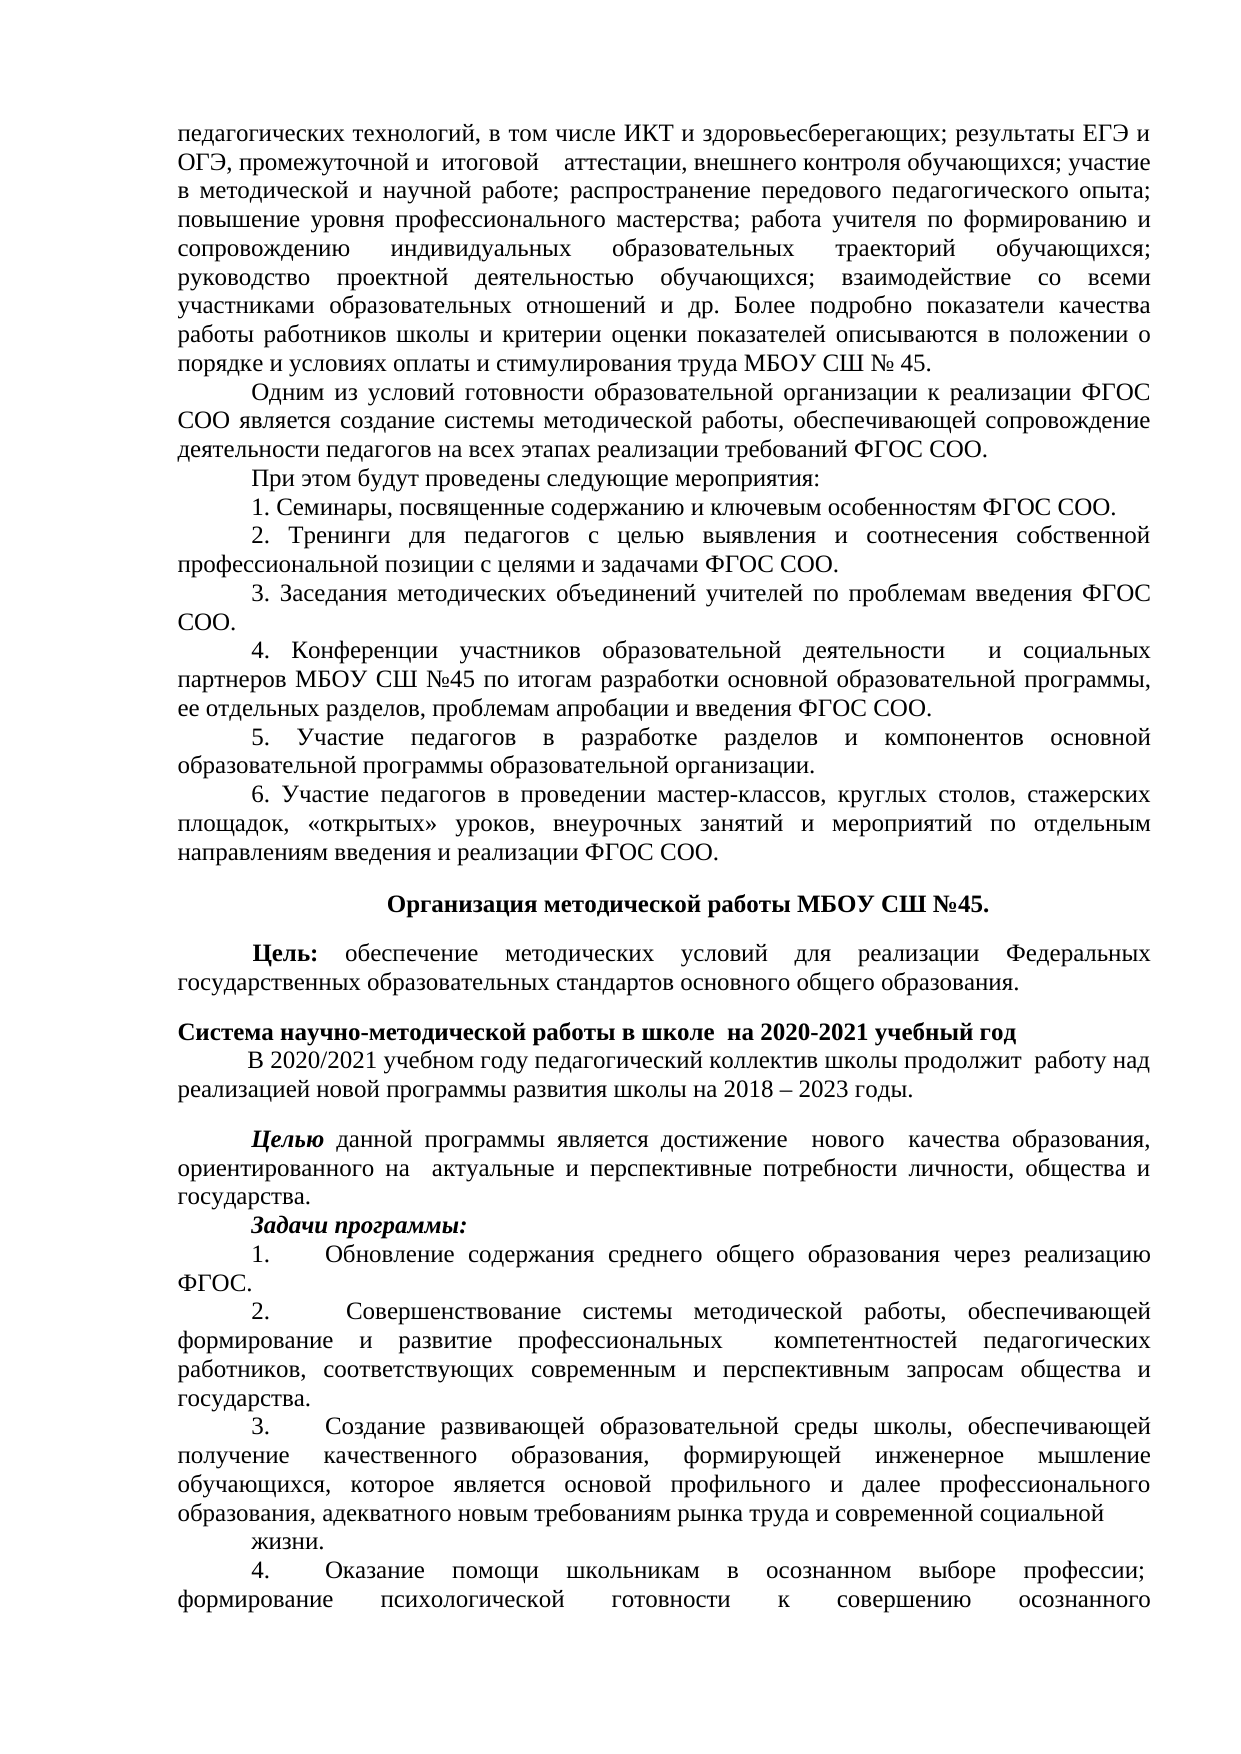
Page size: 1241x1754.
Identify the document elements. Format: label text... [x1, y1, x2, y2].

text 3. Создание развивающей образовательной среды школы, обеспечивающей получение качественного образования, формирующей инженерное мышление обучающихся, которое является основой профильного и далее профессионального образования, адекватного новым требованиям рынка труда и современной социальной [177, 1411, 1152, 1526]
text Одним из условий готовности образовательной организации к реализации ФГОС СОО является создание системы методической работы, обеспечивающей сопровождение деятельности педагогов на всех этапах реализации требований ФГОС СОО. [177, 377, 1152, 463]
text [177, 1555, 1152, 1613]
text Цель: обеспечение методических условий для реализации Федеральных государственных образовательных стандартов основного общего образования. [177, 938, 1152, 996]
text Система научно-методической работы в школе на 2020-2021 учебный год [177, 1017, 1152, 1046]
text 3. Заседания методических объединений учителей по проблемам введения ФГОС СОО. [177, 578, 1152, 636]
text 2. Тренинги для педагогов с целью выявления и соотнесения собственной профессиональной позиции с целями и задачами ФГОС СОО. [177, 521, 1152, 578]
text 6. Участие педагогов в проведении мастер-классов, круглых столов, стажерских площадок, «открытых» уроков, внеурочных занятий и мероприятий по отдельным направлениям введения и реализации ФГОС СОО. [177, 779, 1152, 866]
text Целью данной программы является достижение нового качества образования, ориентированного на актуальные и перспективные потребности личности, общества и государства. [177, 1124, 1152, 1210]
text Организация методической работы МБОУ СШ №45. [177, 889, 1152, 918]
text В 2020/2021 учебном году педагогический коллектив школы продолжит работу над реализацией новой программы развития школы на 2018 – 2023 годы. [177, 1046, 1152, 1103]
text 2. Совершенствование системы методической работы, обеспечивающей формирование и развитие профессиональных компетентностей педагогических работников, соответствующих современным и перспективным запросам общества и государства. [177, 1296, 1152, 1411]
text Задачи программы: [177, 1210, 1152, 1239]
text 1. Обновление содержания среднего общего образования через реализацию ФГОС. [177, 1239, 1152, 1296]
text 1. Семинары, посвященные содержанию и ключевым особенностям ФГОС СОО. [177, 492, 1152, 521]
text жизни. [177, 1526, 1152, 1555]
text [177, 118, 1152, 377]
text При этом будут проведены следующие мероприятия: [177, 463, 1152, 492]
text 4. Конференции участников образовательной деятельности и социальных партнеров МБОУ СШ №45 по итогам разработки основной образовательной программы, ее отдельных разделов, проблемам апробации и введения ФГОС СОО. [177, 636, 1152, 722]
text 5. Участие педагогов в разработке разделов и компонентов основной образовательной программы образовательной организации. [177, 722, 1152, 779]
